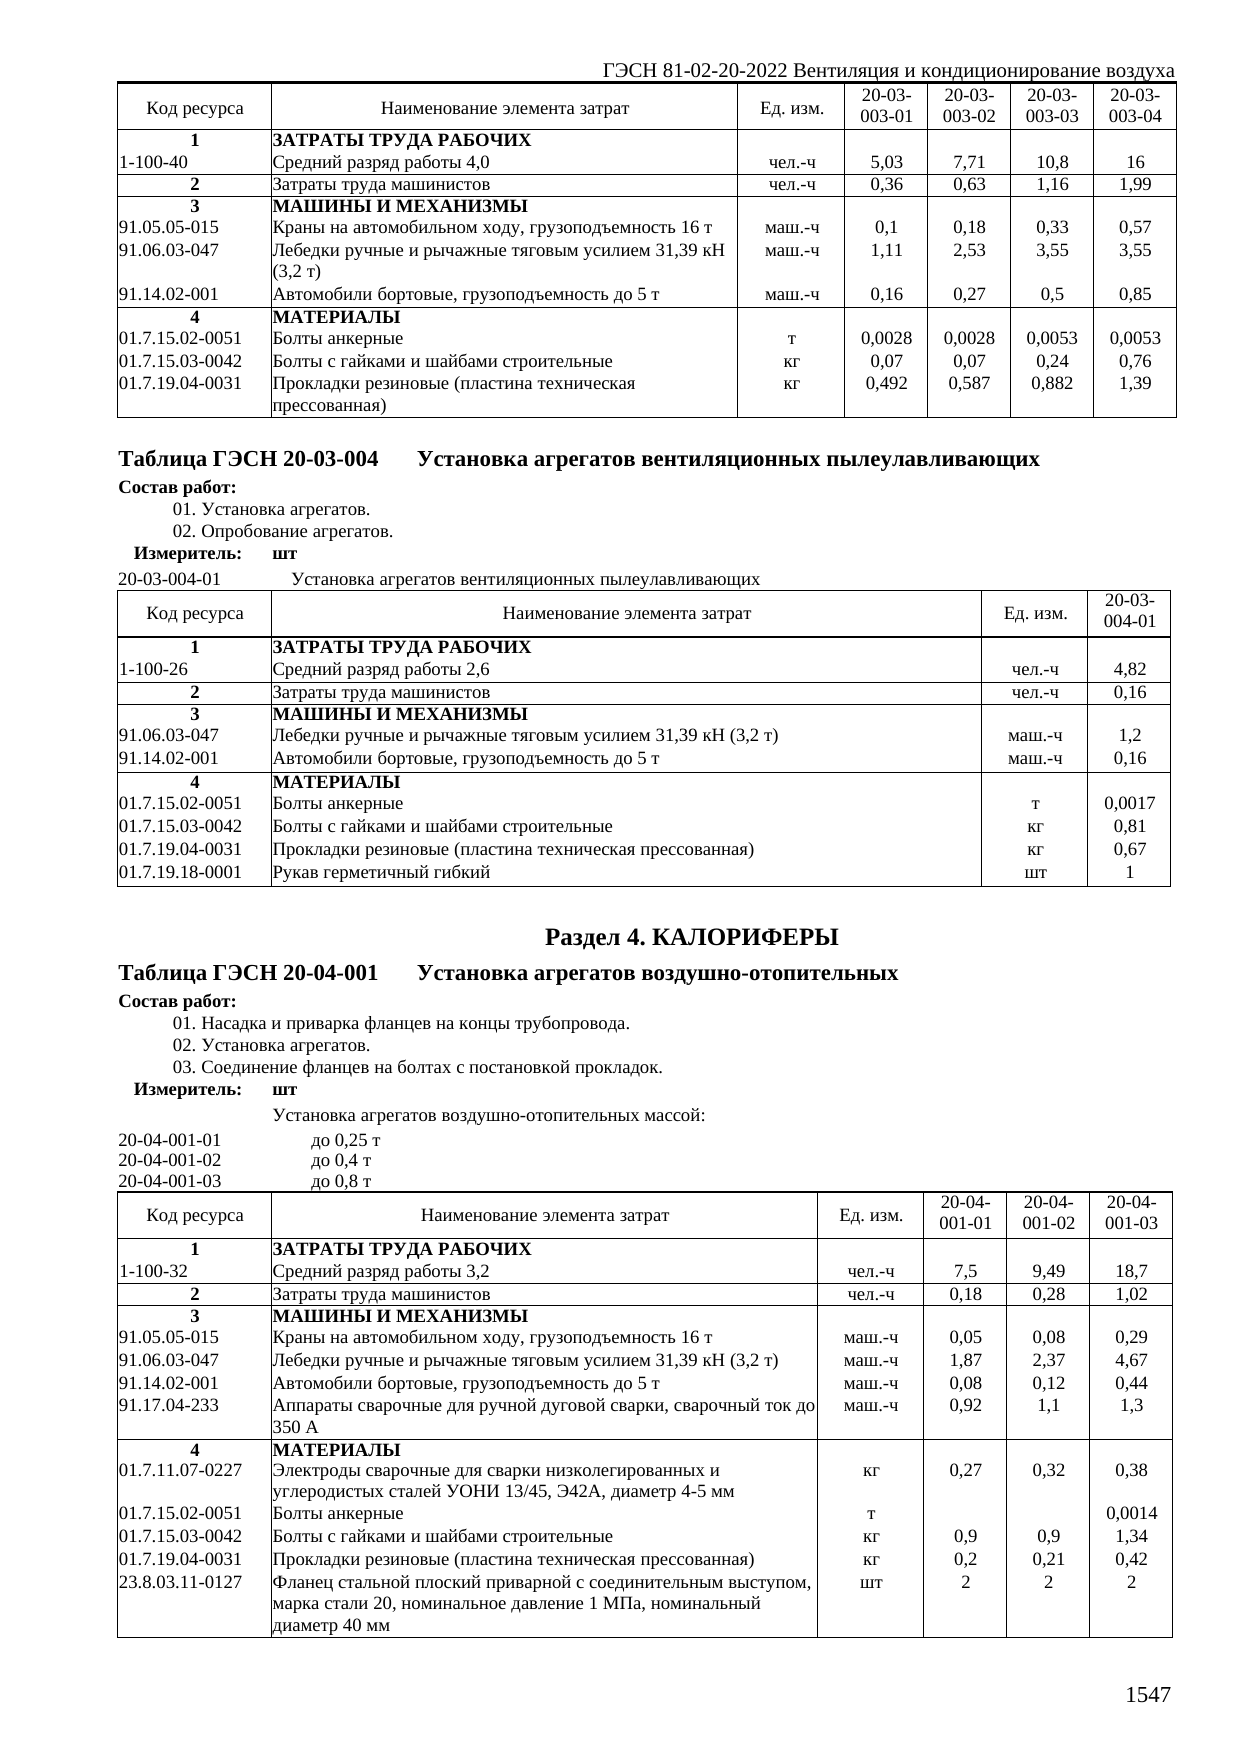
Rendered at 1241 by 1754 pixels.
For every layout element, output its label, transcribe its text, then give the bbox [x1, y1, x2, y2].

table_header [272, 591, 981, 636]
subtitle Состав работ: [118, 476, 1196, 497]
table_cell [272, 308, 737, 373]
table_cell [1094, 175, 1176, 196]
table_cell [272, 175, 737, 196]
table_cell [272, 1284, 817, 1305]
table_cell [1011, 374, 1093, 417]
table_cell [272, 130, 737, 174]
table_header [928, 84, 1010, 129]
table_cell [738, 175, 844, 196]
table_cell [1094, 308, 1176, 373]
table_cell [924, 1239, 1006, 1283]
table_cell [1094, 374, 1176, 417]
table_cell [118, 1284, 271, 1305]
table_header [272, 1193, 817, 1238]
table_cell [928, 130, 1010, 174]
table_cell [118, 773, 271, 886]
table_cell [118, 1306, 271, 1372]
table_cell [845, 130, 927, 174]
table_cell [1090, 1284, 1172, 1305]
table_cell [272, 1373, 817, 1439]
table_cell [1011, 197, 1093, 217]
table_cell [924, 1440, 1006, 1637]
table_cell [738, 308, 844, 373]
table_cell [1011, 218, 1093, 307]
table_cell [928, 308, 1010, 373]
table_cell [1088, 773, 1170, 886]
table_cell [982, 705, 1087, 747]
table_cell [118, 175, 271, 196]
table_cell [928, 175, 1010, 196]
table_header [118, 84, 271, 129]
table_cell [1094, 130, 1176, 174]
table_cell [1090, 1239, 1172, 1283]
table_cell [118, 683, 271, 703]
subtitle Раздел 4. КАЛОРИФЕРЫ [545, 922, 1196, 950]
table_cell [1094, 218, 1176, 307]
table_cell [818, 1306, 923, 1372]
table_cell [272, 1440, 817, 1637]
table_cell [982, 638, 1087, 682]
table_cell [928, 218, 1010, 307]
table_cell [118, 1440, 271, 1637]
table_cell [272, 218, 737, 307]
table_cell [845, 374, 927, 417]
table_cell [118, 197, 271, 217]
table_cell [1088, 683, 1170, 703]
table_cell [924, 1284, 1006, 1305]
subtitle Таблица ГЭСН 20-03-004 Установка агрегатов вентиляционных пылеулавливающих [118, 445, 1196, 471]
subtitle Состав работ: [118, 990, 1196, 1012]
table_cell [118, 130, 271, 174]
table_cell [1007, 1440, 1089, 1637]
subtitle Измеритель: шт [134, 1078, 1196, 1099]
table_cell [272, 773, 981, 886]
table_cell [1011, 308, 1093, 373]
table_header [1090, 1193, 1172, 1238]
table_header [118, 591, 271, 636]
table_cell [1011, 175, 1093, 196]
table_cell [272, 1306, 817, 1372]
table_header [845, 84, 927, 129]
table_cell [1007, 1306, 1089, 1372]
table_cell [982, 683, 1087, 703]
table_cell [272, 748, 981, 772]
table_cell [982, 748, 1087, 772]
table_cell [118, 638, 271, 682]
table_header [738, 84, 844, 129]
text 20-04-001-01 до 0,25 т [118, 1130, 1196, 1151]
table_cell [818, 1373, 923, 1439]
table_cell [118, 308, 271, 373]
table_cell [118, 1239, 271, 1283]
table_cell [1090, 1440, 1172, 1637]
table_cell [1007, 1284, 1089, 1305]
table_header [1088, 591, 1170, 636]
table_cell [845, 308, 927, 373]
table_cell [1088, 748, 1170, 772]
list до 0,8 т [118, 1171, 1196, 1191]
list до 0,4 т [118, 1151, 1196, 1171]
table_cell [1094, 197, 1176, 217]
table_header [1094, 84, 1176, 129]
list Установка агрегатов вентиляционных пылеулавливающих [118, 568, 1196, 590]
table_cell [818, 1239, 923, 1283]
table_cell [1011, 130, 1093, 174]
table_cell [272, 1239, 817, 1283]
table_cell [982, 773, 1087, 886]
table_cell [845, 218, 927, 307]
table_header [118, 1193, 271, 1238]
list Установка агрегатов. [173, 498, 1196, 520]
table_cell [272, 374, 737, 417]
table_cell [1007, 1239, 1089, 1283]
list Опробование агрегатов. [173, 520, 1196, 542]
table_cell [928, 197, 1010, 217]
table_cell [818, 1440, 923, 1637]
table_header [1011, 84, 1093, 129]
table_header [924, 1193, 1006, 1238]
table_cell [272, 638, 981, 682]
text Установка агрегатов воздушно-отопительных массой: [272, 1103, 1196, 1125]
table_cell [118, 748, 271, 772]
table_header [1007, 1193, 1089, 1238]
list Установка агрегатов. [173, 1034, 1196, 1056]
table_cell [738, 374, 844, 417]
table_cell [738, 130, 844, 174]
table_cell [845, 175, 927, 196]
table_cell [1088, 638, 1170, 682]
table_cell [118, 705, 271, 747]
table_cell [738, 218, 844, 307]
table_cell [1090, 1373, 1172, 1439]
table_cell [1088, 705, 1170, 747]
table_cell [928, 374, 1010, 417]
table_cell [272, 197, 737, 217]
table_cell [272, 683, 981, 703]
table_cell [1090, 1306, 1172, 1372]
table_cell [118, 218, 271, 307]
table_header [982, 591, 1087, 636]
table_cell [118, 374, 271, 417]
list Насадка и приварка фланцев на концы трубопровода. [173, 1012, 1196, 1034]
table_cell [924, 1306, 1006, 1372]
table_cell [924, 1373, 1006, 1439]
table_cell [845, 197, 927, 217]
list Соединение фланцев на болтах с постановкой прокладок. [173, 1056, 1196, 1077]
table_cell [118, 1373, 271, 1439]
subtitle Измеритель: шт [134, 542, 1196, 564]
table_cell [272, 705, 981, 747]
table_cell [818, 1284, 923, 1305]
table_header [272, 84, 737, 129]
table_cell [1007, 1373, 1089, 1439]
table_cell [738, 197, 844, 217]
subtitle Таблица ГЭСН 20-04-001 Установка агрегатов воздушно-отопительных [118, 958, 1196, 985]
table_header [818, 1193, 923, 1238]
